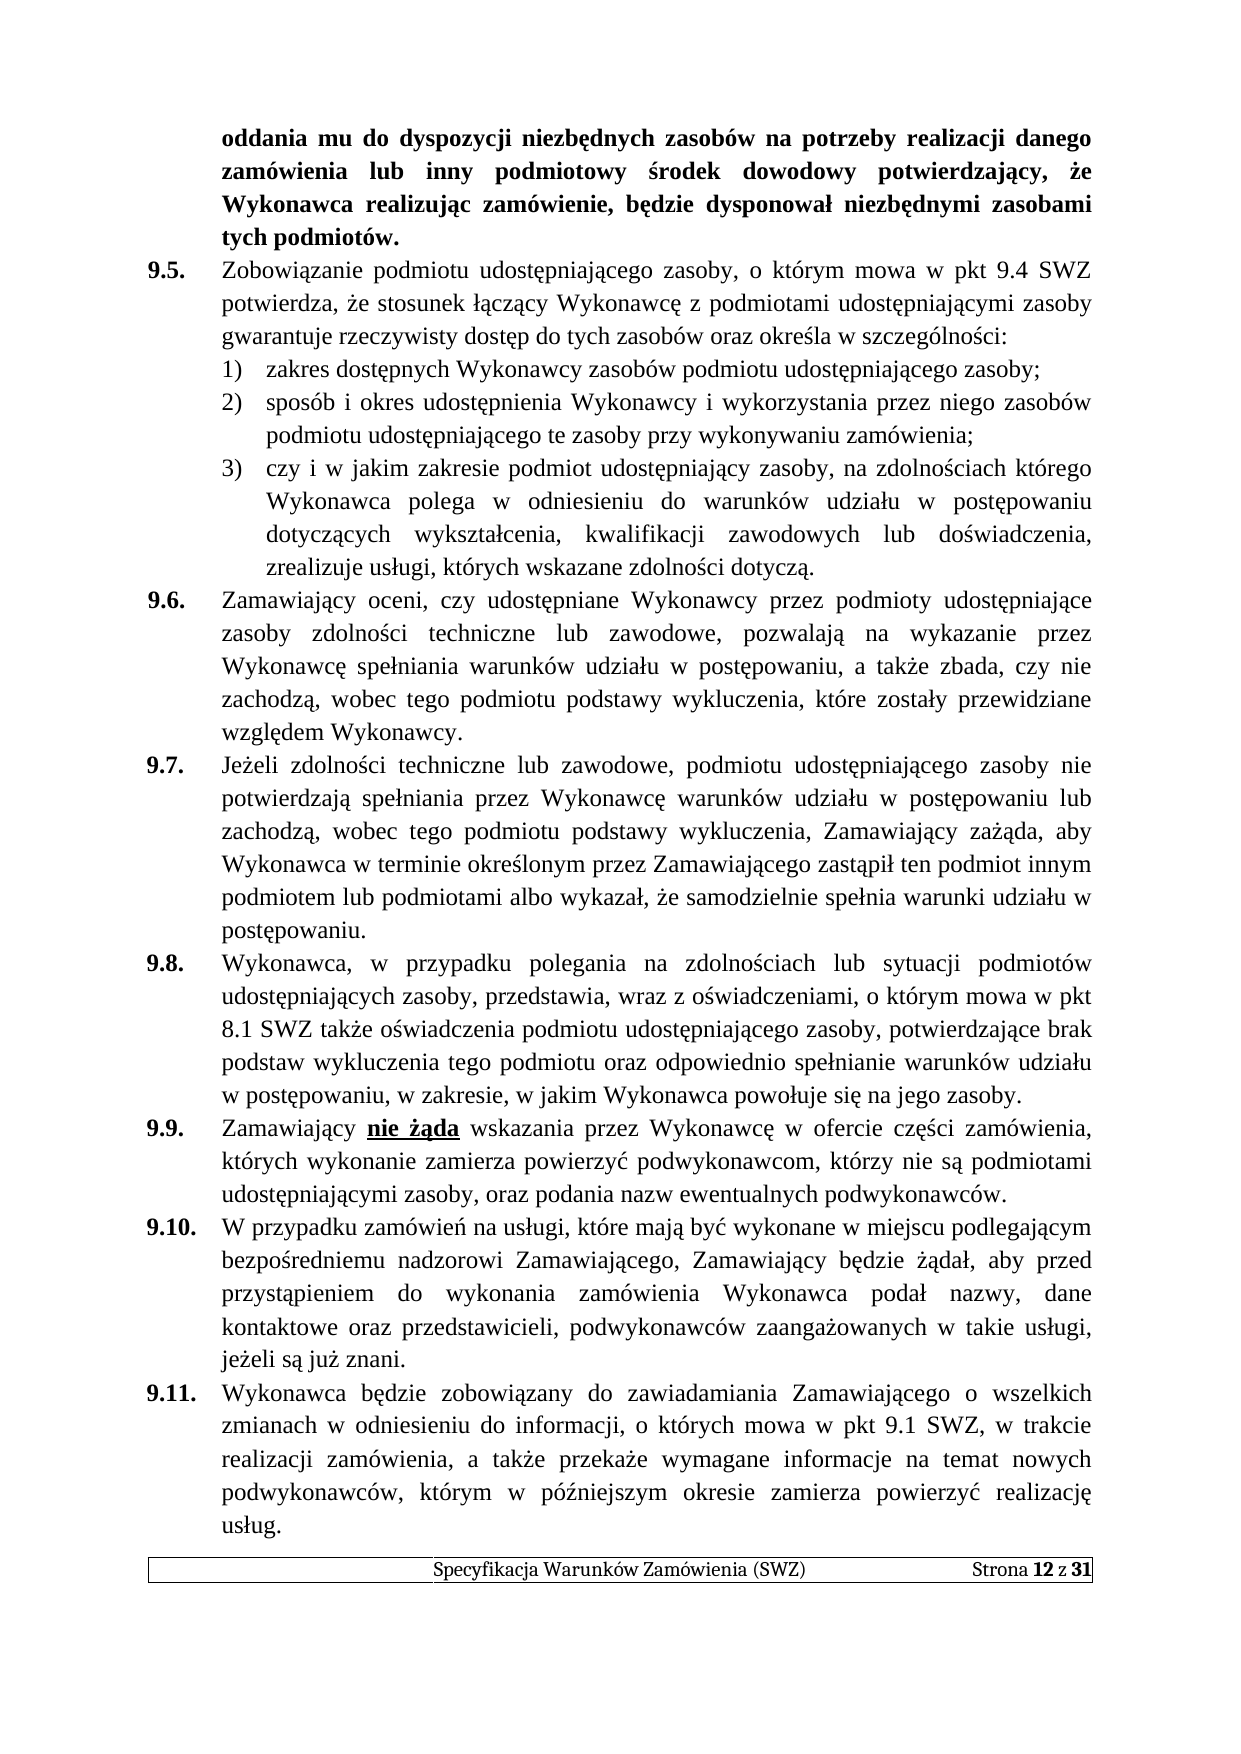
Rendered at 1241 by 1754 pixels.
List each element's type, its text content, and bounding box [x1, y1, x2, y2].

list Zamawiający nie żąda wskazania przez Wykonawcę w ofercie części zamówienia, których wykonanie zamierza powierzyć podwykonawcom, którzy nie są podmiotami udostępniającymi zasoby, oraz podania nazw ewentualnych podwykonawców. [146, 1113, 1093, 1208]
list Zamawiający oceni, czy udostępniane Wykonawcy przez podmioty udostępniające zasoby zdolności techniczne lub zawodowe, pozwalają na wykazanie przez Wykonawcę spełniania warunków udziału w postępowaniu, a także zbada, czy nie zachodzą, wobec tego podmiotu podstawy wykluczenia, które zostały przewidziane względem Wykonawcy. [148, 585, 1093, 746]
list Zobowiązanie podmiotu udostępniającego zasoby, o którym mowa w pkt 9.4 SWZ potwierdza, że stosunek łączący Wykonawcę z podmiotami udostępniającymi zasoby gwarantuje rzeczywisty dostęp do tych zasobów oraz określa w szczególności: [148, 255, 1093, 350]
list zakres dostępnych Wykonawcy zasobów podmiotu udostępniającego zasoby; [221, 354, 1093, 383]
list W przypadku zamówień na usługi, które mają być wykonane w miejscu podlegającym bezpośredniemu nadzorowi Zamawiającego, Zamawiający będzie żądał, aby przed przystąpieniem do wykonania zamówienia Wykonawca podał nazwy, dane kontaktowe oraz przedstawicieli, podwykonawców zaangażowanych w takie usługi, jeżeli są już znani. [146, 1212, 1093, 1373]
list Wykonawca, w przypadku polegania na zdolnościach lub sytuacji podmiotów udostępniających zasoby, przedstawia, wraz z oświadczeniami, o którym mowa w pkt 8.1 SWZ także oświadczenia podmiotu udostępniającego zasoby, potwierdzające brak podstaw wykluczenia tego podmiotu oraz odpowiednio spełnianie warunków udziału w postępowaniu, w zakresie, w jakim Wykonawca powołuje się na jego zasoby. [146, 948, 1093, 1109]
list sposób i okres udostępnienia Wykonawcy i wykorzystania przez niego zasobów podmiotu udostępniającego te zasoby przy wykonywaniu zamówienia; [221, 387, 1093, 449]
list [148, 123, 1093, 251]
list Wykonawca będzie zobowiązany do zawiadamiania Zamawiającego o wszelkich zmianach w odniesieniu do informacji, o których mowa w pkt 9.1 SWZ, w trakcie realizacji zamówienia, a także przekaże wymagane informacje na temat nowych podwykonawców, którym w późniejszym okresie zamierza powierzyć realizację usług. [146, 1378, 1093, 1538]
list czy i w jakim zakresie podmiot udostępniający zasoby, na zdolnościach którego Wykonawca polega w odniesieniu do warunków udziału w postępowaniu dotyczących wykształcenia, kwalifikacji zawodowych lub doświadczenia, zrealizuje usługi, których wskazane zdolności dotyczą. [221, 453, 1093, 581]
list Jeżeli zdolności techniczne lub zawodowe, podmiotu udostępniającego zasoby nie potwierdzają spełniania przez Wykonawcę warunków udziału w postępowaniu lub zachodzą, wobec tego podmiotu podstawy wykluczenia, Zamawiający zażąda, aby Wykonawca w terminie określonym przez Zamawiającego zastąpił ten podmiot innym podmiotem lub podmiotami albo wykazał, że samodzielnie spełnia warunki udziału w postępowaniu. [146, 750, 1093, 944]
